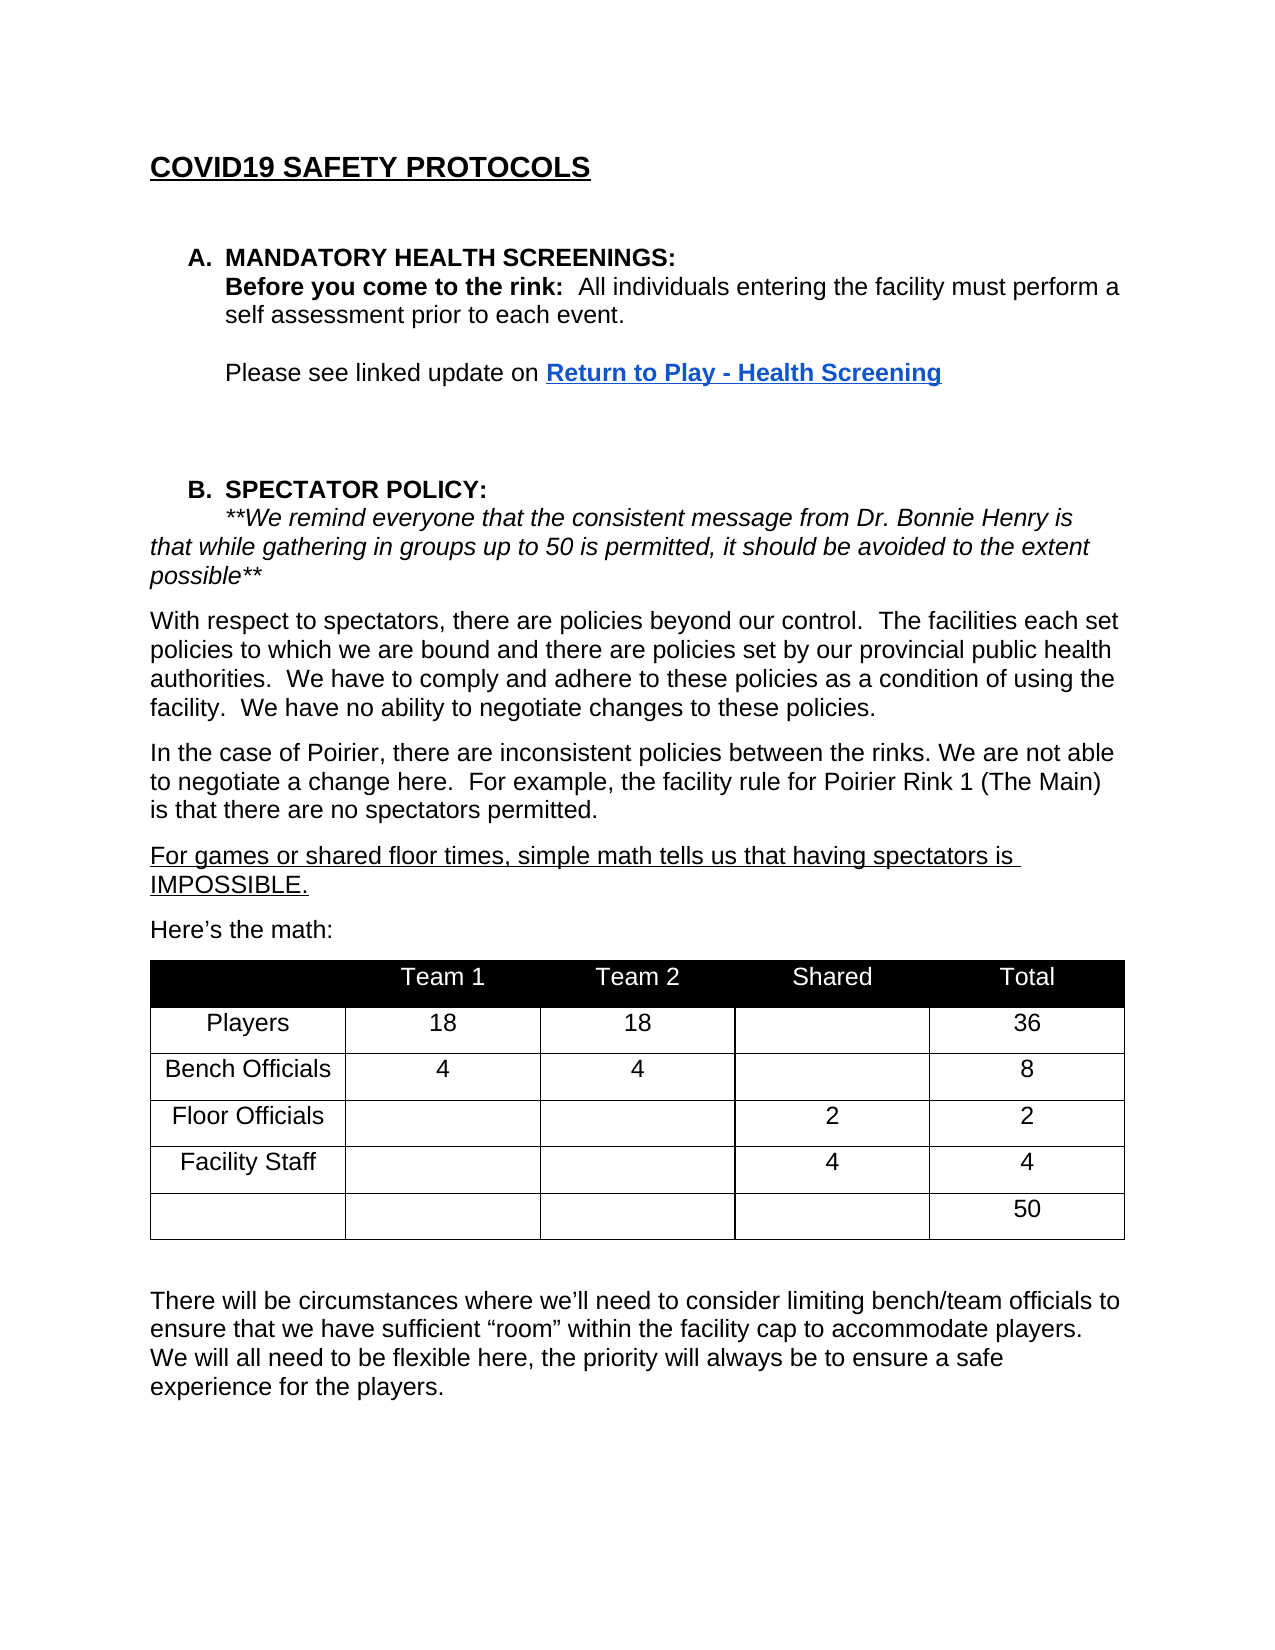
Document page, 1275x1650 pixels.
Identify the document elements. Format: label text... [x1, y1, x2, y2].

table_cell 36 [930, 1008, 1124, 1053]
table_cell [346, 1194, 540, 1239]
table_cell Players [151, 1008, 345, 1053]
table_cell [346, 1101, 540, 1146]
table_cell 50 [930, 1194, 1124, 1239]
list SPECTATOR POLICY: [187, 474, 1125, 503]
table_cell Floor Officials [151, 1101, 345, 1146]
text **We remind everyone that the consistent message from Dr. Bonnie Henry is that while gathering in groups up to 50 is permitted, it should be avoided to the extent possible** [150, 503, 1125, 589]
table_cell [736, 1054, 929, 1100]
table_cell [541, 1101, 734, 1146]
text For games or shared floor times, simple math tells us that having spectators is IMPOSSIBLE. [150, 841, 1125, 898]
table_header Shared [736, 961, 929, 1007]
table_header Team 1 [346, 961, 540, 1007]
table_cell 4 [541, 1054, 734, 1100]
text In the case of Poirier, there are inconsistent policies between the rinks. We are not able to negotiate a change here. For example, the facility rule for Poirier Rink 1 (The Main) is that there are no spectators permitted. [150, 738, 1125, 824]
table_cell Bench Officials [151, 1054, 345, 1100]
table_cell 18 [541, 1008, 734, 1053]
text COVID19 SAFETY PROTOCOLS [150, 150, 1125, 183]
table_cell 2 [736, 1101, 929, 1146]
table_header Team 2 [541, 961, 734, 1007]
text Please see linked update on Return to Play - Health Screening [225, 358, 1125, 387]
table_cell 4 [930, 1147, 1124, 1193]
table_cell Facility Staff [151, 1147, 345, 1193]
table_cell [736, 1008, 929, 1053]
table_cell [541, 1147, 734, 1193]
text Before you come to the rink: All individuals entering the facility must perform a self assessment prior to each event. [225, 272, 1125, 329]
table_cell [346, 1147, 540, 1193]
table_header Total [930, 961, 1124, 1007]
table_header [151, 961, 345, 1007]
text There will be circumstances where we’ll need to consider limiting bench/team officials to ensure that we have sufficient “room” within the facility cap to accommodate players. We will all need to be flexible here, the priority will always be to ensure a safe experience for the players. [150, 1286, 1125, 1401]
table_cell [151, 1194, 345, 1239]
table_cell [541, 1194, 734, 1239]
table_cell 4 [346, 1054, 540, 1100]
text Here’s the math: [150, 915, 1125, 944]
table_cell [736, 1194, 929, 1239]
table_cell 4 [736, 1147, 929, 1193]
list MANDATORY HEALTH SCREENINGS: [187, 243, 1125, 272]
table_cell 18 [346, 1008, 540, 1053]
text With respect to spectators, there are policies beyond our control. The facilities each set policies to which we are bound and there are policies set by our provincial public health authorities. We have to comply and adhere to these policies as a condition of using the facility. We have no ability to negotiate changes to these policies. [150, 606, 1125, 721]
table_cell 8 [930, 1054, 1124, 1100]
table_cell 2 [930, 1101, 1124, 1146]
